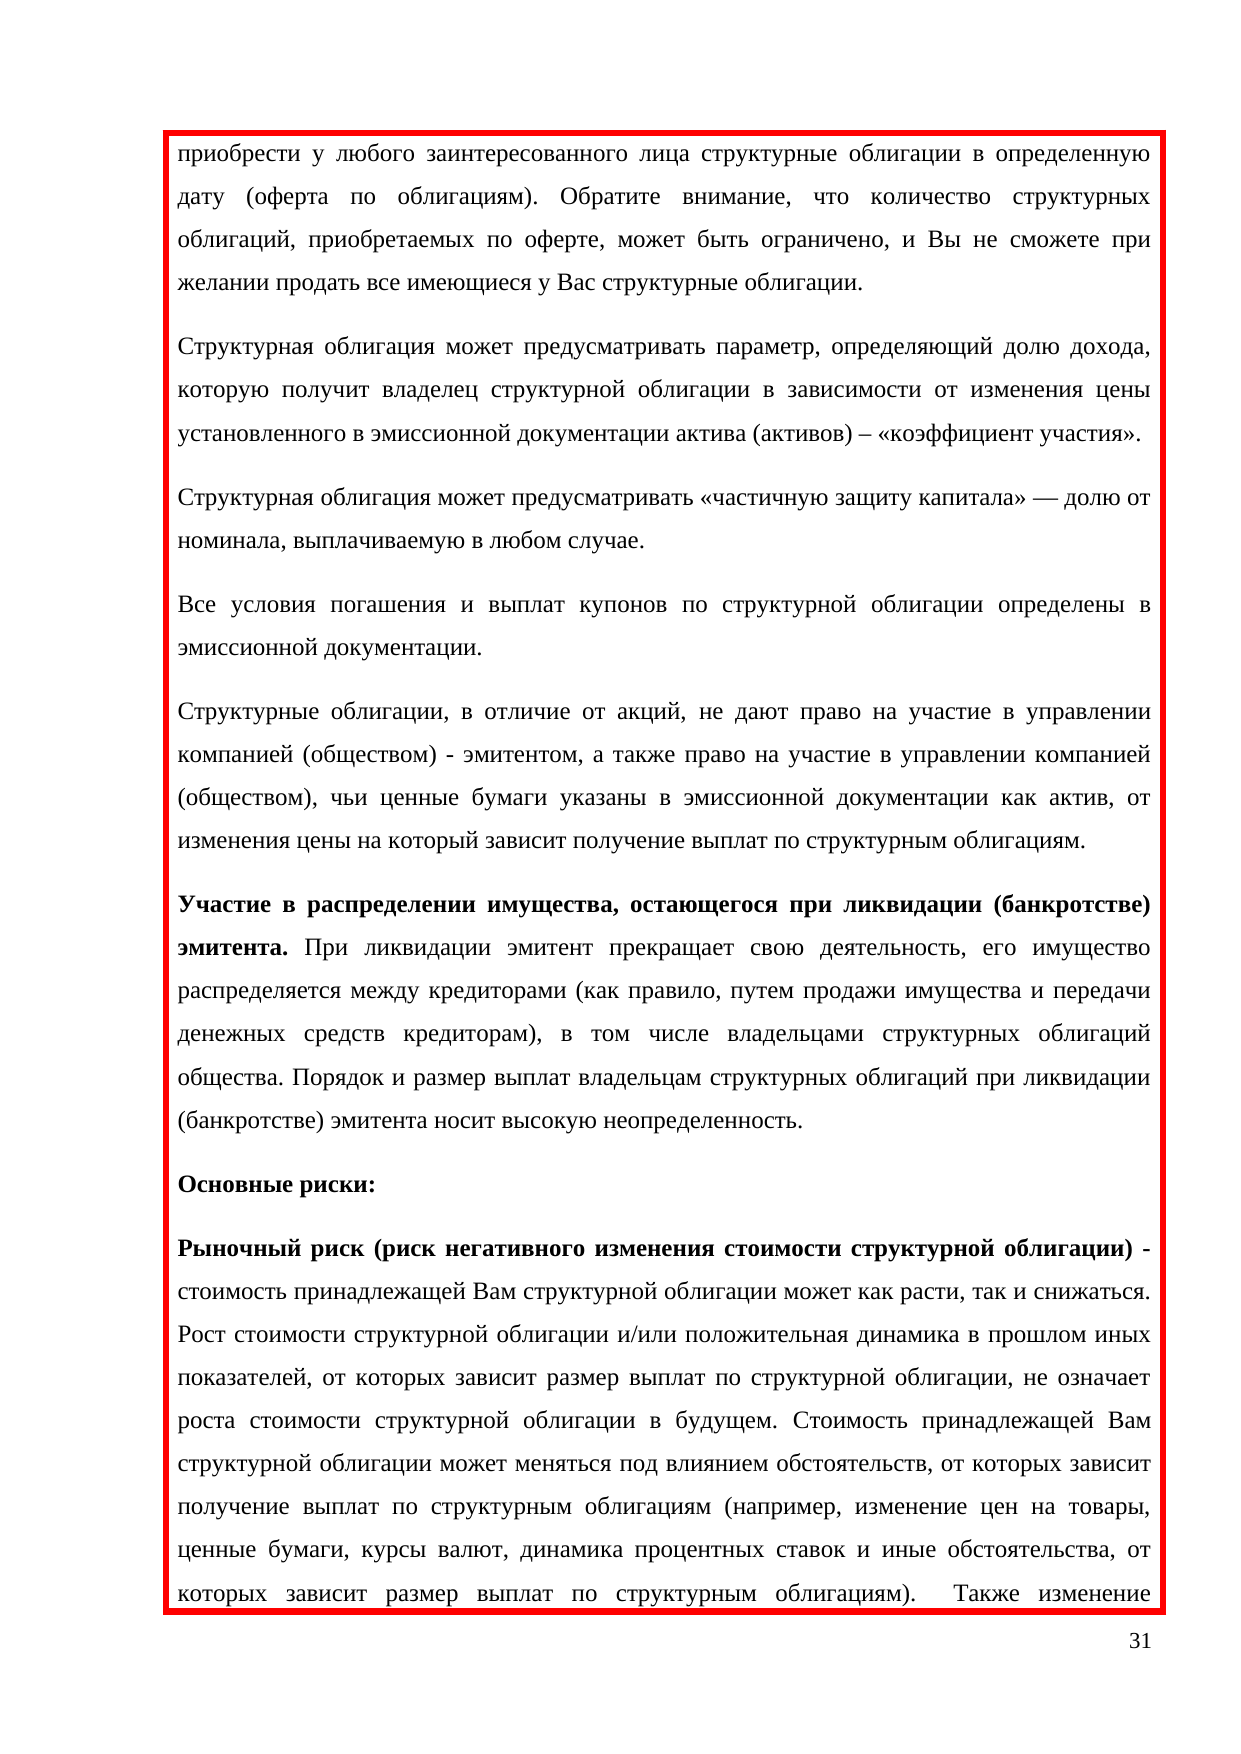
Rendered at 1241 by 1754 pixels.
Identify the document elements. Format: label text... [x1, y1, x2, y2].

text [169, 136, 1160, 296]
text Структурная облигация может предусматривать параметр, определяющий долю дохода, которую получит владелец структурной облигации в зависимости от изменения цены установленного в эмиссионной документации актива (активов) – «коэффициент участия». [169, 323, 1160, 446]
text Структурная облигация может предусматривать «частичную защиту капитала» — долю от номинала, выплачиваемую в любом случае. [169, 473, 1160, 553]
text Основные риски: [169, 1160, 1160, 1197]
text Все условия погашения и выплат купонов по структурной облигации определены в эмиссионной документации. [169, 580, 1160, 661]
text Структурные облигации, в отличие от акций, не дают право на участие в управлении компанией (обществом) - эмитентом, а также право на участие в управлении компанией (обществом), чьи ценные бумаги указаны в эмиссионной документации как актив, от изменения цены на который зависит получение выплат по структурным облигациям. [169, 687, 1160, 854]
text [169, 1224, 1160, 1608]
text Участие в распределении имущества, остающегося при ликвидации (банкротстве) эмитента. При ликвидации эмитент прекращает свою деятельность, его имущество распределяется между кредиторами (как правило, путем продажи имущества и передачи денежных средств кредиторам), в том числе владельцами структурных облигаций общества. Порядок и размер выплат владельцам структурных облигаций при ликвидации (банкротстве) эмитента носит высокую неопределенность. [169, 881, 1160, 1133]
